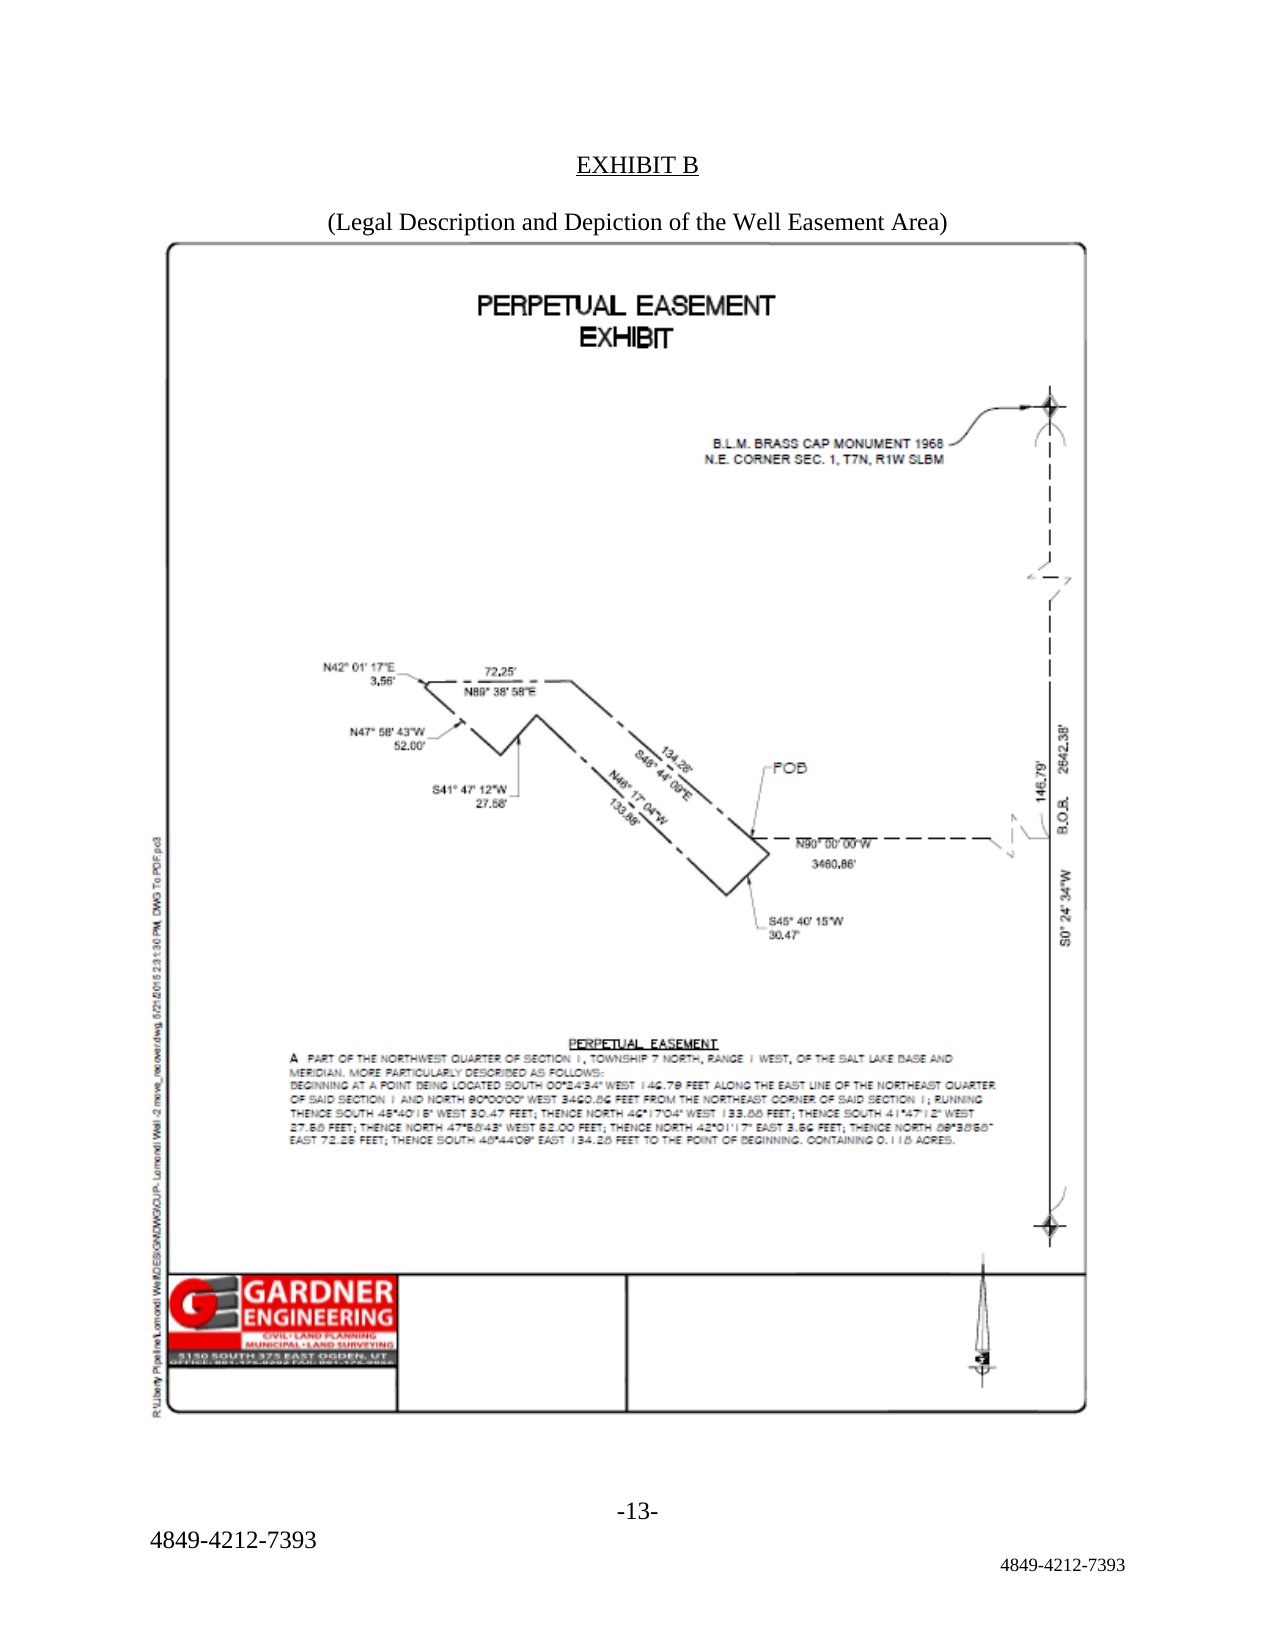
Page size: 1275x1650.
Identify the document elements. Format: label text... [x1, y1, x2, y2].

text EXHIBIT B [150, 150, 1125, 179]
text (Legal Description and Depiction of the Well Easement Area) [150, 207, 1125, 236]
